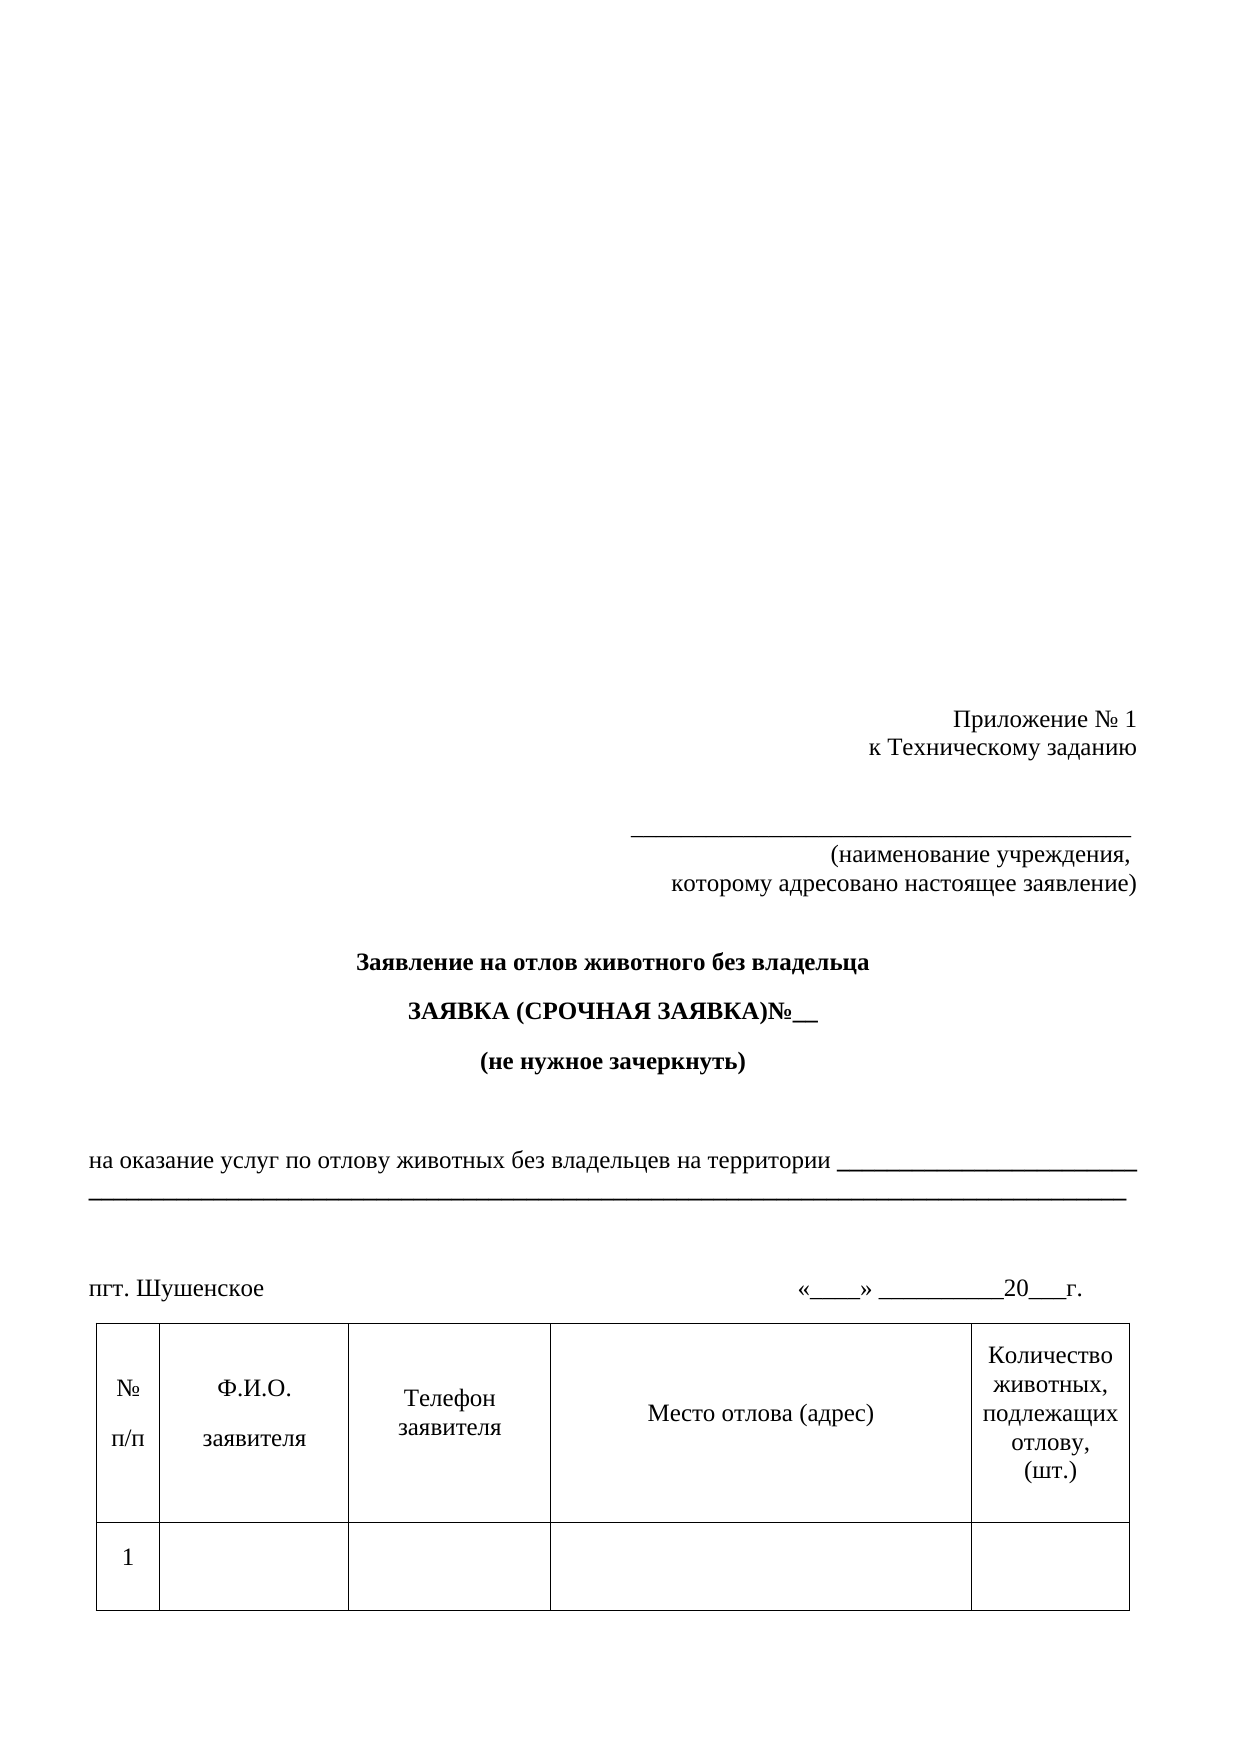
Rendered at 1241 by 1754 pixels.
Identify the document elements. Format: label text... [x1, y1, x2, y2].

text (не нужное зачеркнуть) [89, 1046, 1137, 1074]
table_header Количество животных, подлежащих отлову, (шт.) [972, 1324, 1129, 1522]
text на оказание услуг по отлову животных без владельцев на территории ________________________ ___________________________________________________________________________________ [89, 1145, 1137, 1202]
table_header Место отлова (адрес) [551, 1324, 971, 1522]
table_header № п/п [97, 1324, 159, 1522]
table_cell [349, 1523, 550, 1610]
table_cell 1 [97, 1523, 159, 1610]
table_cell [972, 1523, 1129, 1610]
text ЗАЯВКА (СРОЧНАЯ ЗАЯВКА)№__ [89, 996, 1137, 1025]
text Приложение № 1 [738, 704, 1137, 732]
table_header Ф.И.О. заявителя [160, 1324, 348, 1522]
table_cell [160, 1523, 348, 1610]
table_header Телефон заявителя [349, 1324, 550, 1522]
text пгт. Шушенское «____» __________20___г. [89, 1273, 1137, 1302]
text к Техническому заданию [738, 732, 1137, 761]
table_cell [551, 1523, 971, 1610]
text ________________________________________ (наименование учреждения, которому адресовано настоящее заявление) [89, 811, 1137, 897]
text Заявление на отлов животного без владельца [89, 918, 1137, 975]
